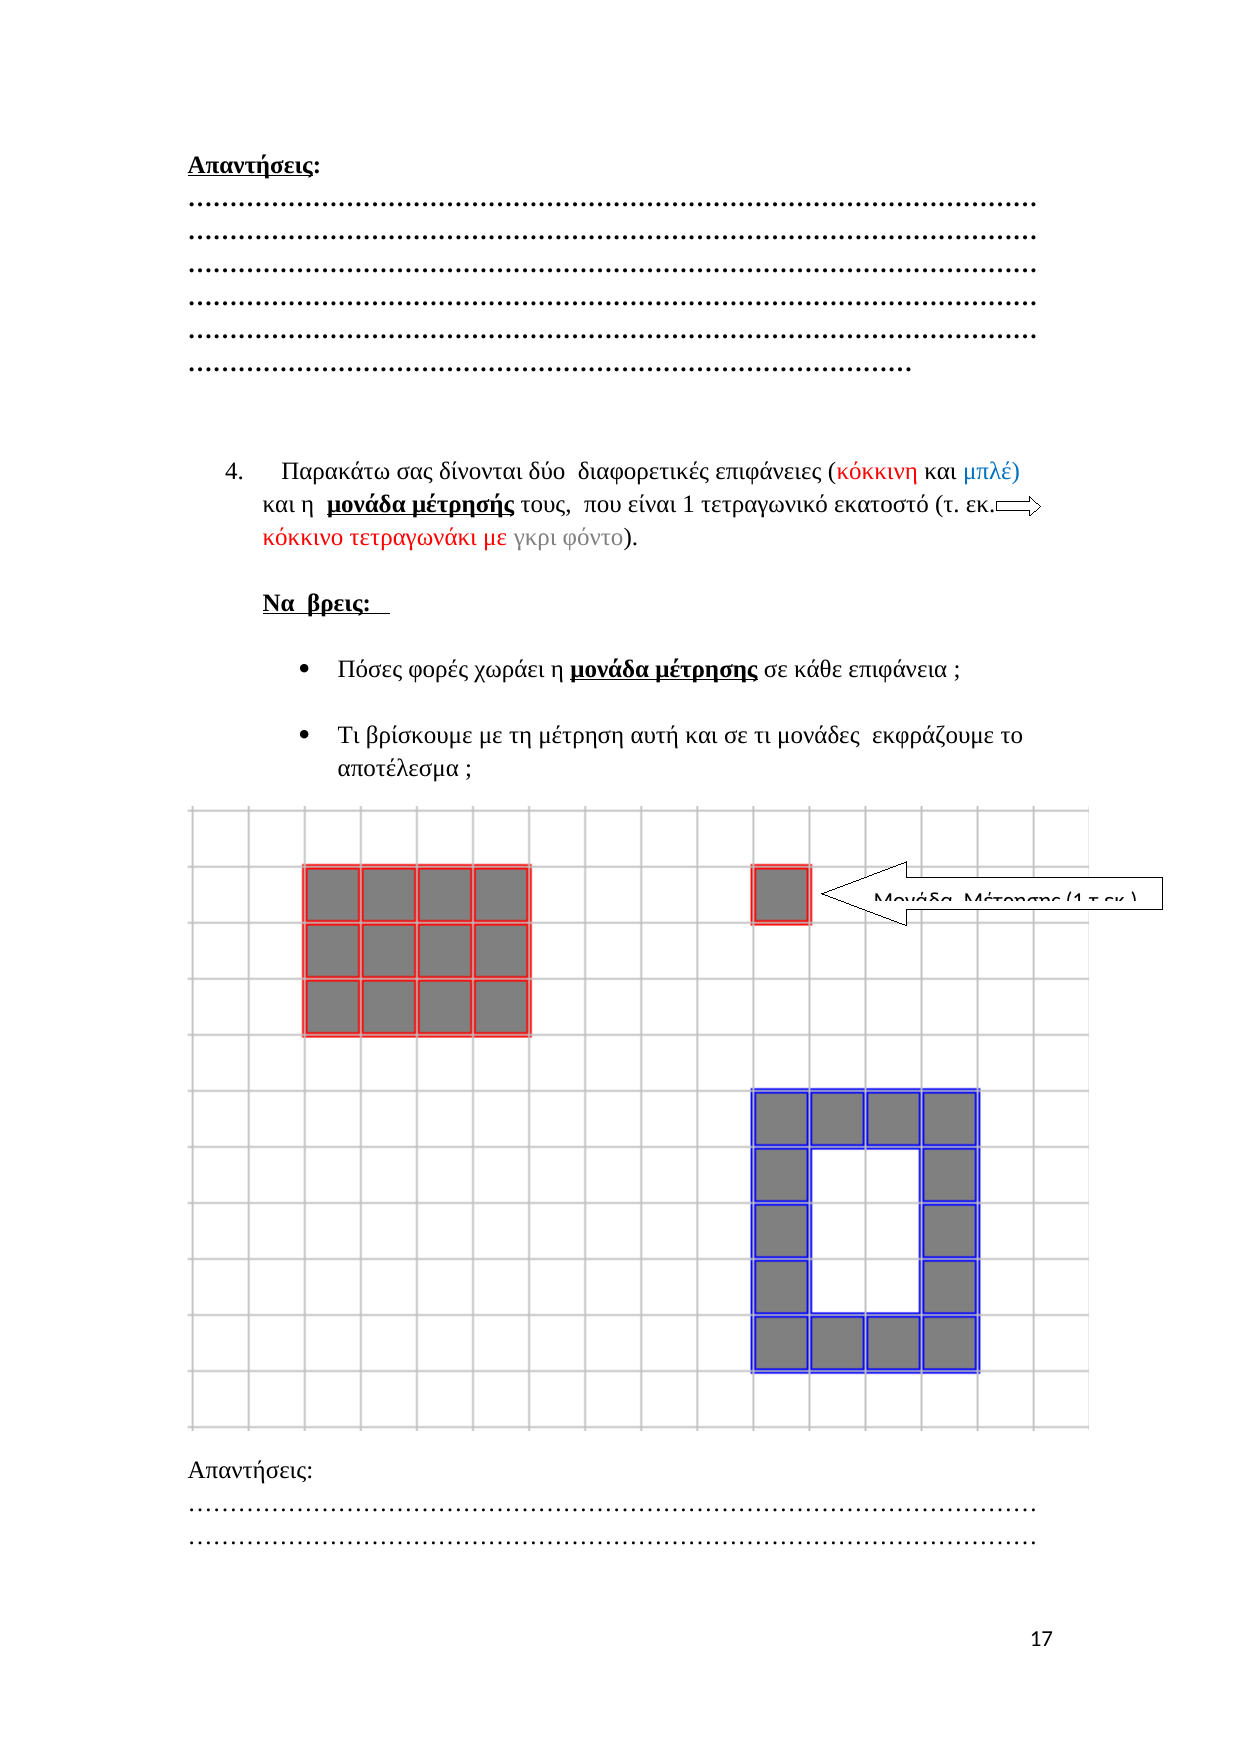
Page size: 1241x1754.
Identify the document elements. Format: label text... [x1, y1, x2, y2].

list Παρακάτω σας δίνονται δύο διαφορετικές επιφάνειες (κόκκινη και μπλέ) και η μονάδα μέτρησής τους, που είναι 1 τετραγωνικό εκατοστό (τ. εκ. κόκκινο τετραγωνάκι με γκρι φόντο). [225, 456, 1053, 551]
text Απαντήσεις:………………………………………………………………………………………………………………………………………………………………………………………………………………………………………………………………………………………………………………………………………………………………………………………………………………………………………………………………………………………………………………………………………………… [187, 150, 1053, 377]
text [187, 1455, 1053, 1550]
list Πόσες φορές χωράει η μονάδα μέτρησης σε κάθε επιφάνεια ; [300, 654, 1053, 683]
picture [187, 806, 1089, 1431]
list Να βρεις: [262, 588, 1053, 617]
list Τι βρίσκουμε με τη μέτρηση αυτή και σε τι μονάδες εκφράζουμε το αποτέλεσμα ; [300, 720, 1053, 782]
